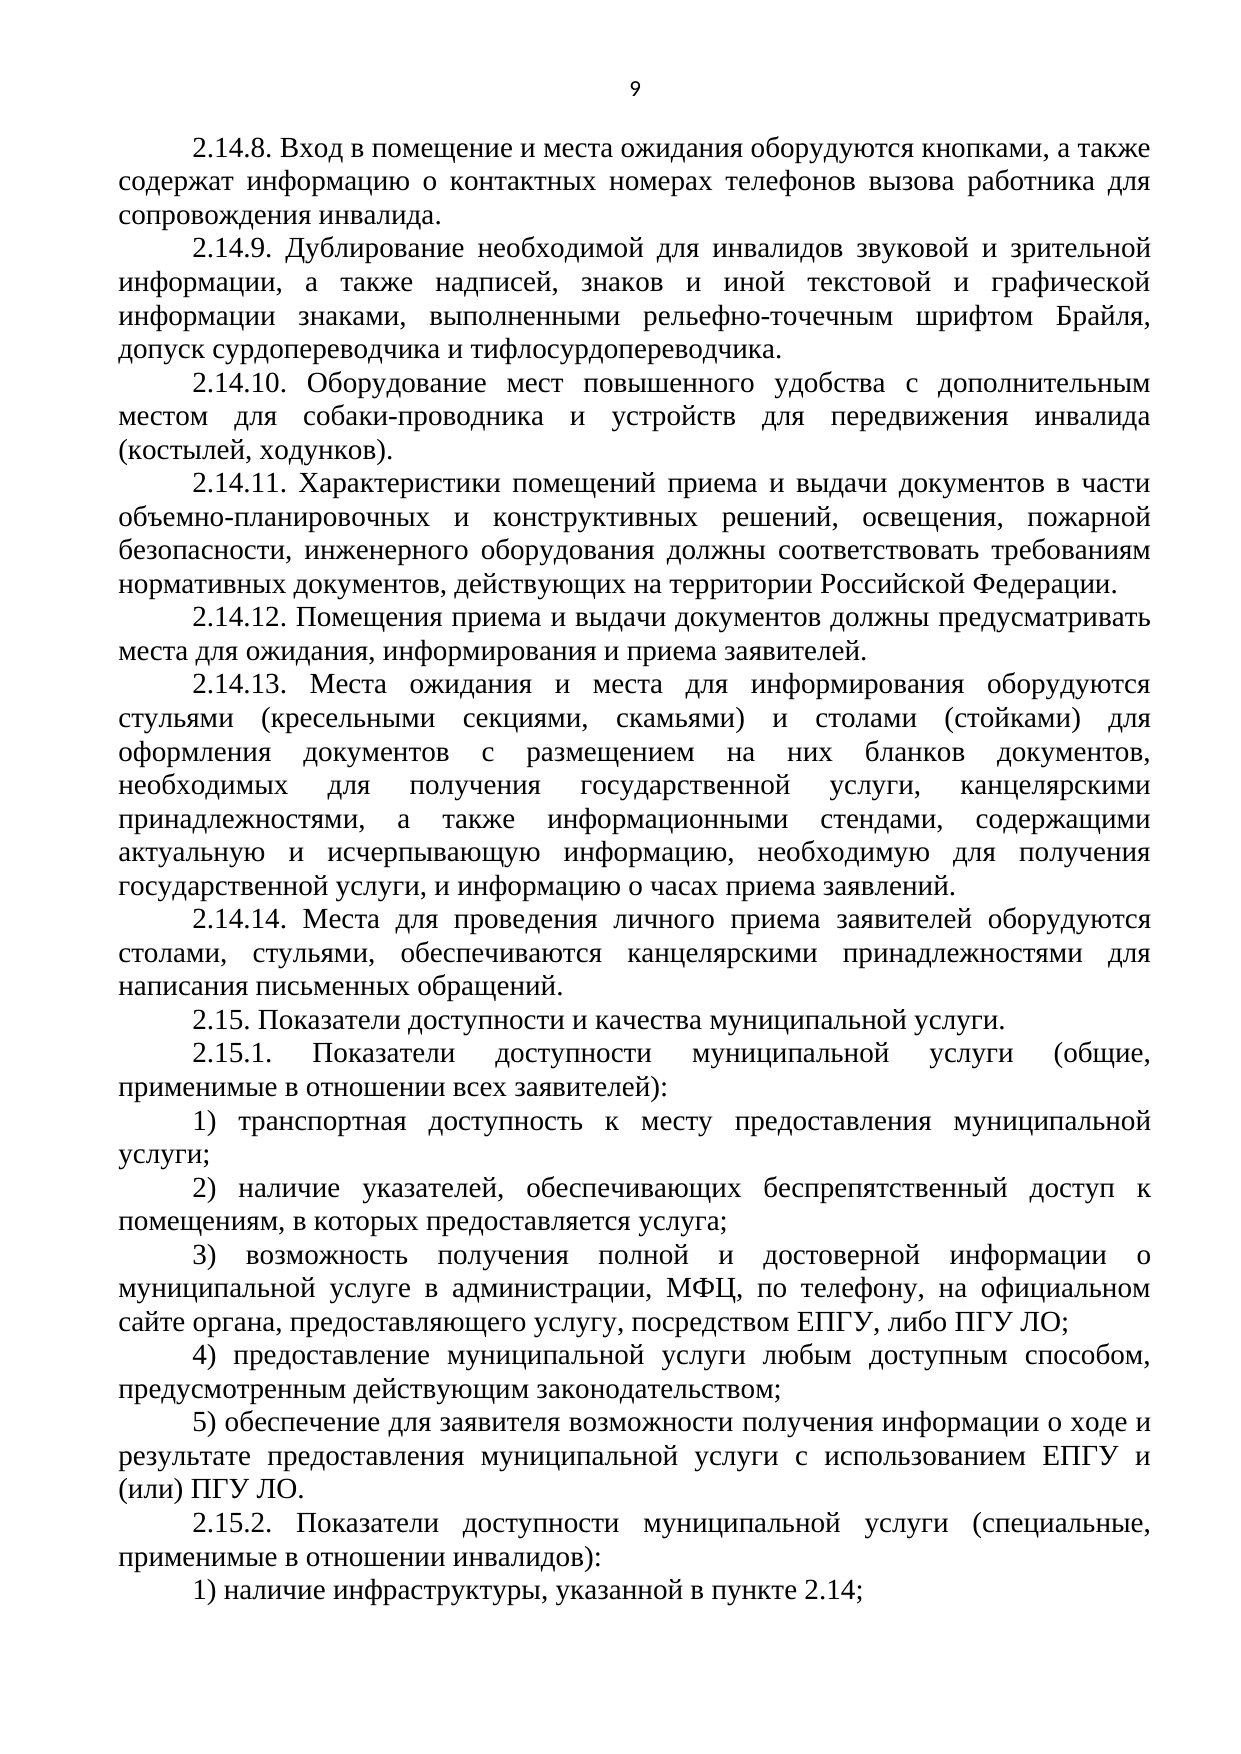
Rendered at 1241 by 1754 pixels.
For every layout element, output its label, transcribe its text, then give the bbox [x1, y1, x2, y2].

text 2.14.14. Места для проведения личного приема заявителей оборудуются столами, стульями, обеспечиваются канцелярскими принадлежностями для написания письменных обращений. [118, 901, 1152, 1002]
text 3) возможность получения полной и достоверной информации о муниципальной услуге в администрации, МФЦ, по телефону, на официальном сайте органа, предоставляющего услугу, посредством ЕПГУ, либо ПГУ ЛО; [118, 1237, 1152, 1337]
text 2.15.1. Показатели доступности муниципальной услуги (общие, применимые в отношении всех заявителей): [118, 1036, 1152, 1103]
text 2.14.8. Вход в помещение и места ожидания оборудуются кнопками, а также содержат информацию о контактных номерах телефонов вызова работника для сопровождения инвалида. [118, 130, 1152, 231]
text 1) транспортная доступность к месту предоставления муниципальной услуги; [118, 1103, 1152, 1170]
text 1) наличие инфраструктуры, указанной в пункте 2.14; [118, 1572, 1152, 1606]
text 2.15.2. Показатели доступности муниципальной услуги (специальные, применимые в отношении инвалидов): [118, 1505, 1152, 1572]
text 2.15. Показатели доступности и качества муниципальной услуги. [118, 1002, 1152, 1036]
text 2.14.13. Места ожидания и места для информирования оборудуются стульями (кресельными секциями, скамьями) и столами (стойками) для оформления документов с размещением на них бланков документов, необходимых для получения государственной услуги, канцелярскими принадлежностями, а также информационными стендами, содержащими актуальную и исчерпывающую информацию, необходимую для получения государственной услуги, и информацию о часах приема заявлений. [118, 667, 1152, 901]
text 2) наличие указателей, обеспечивающих беспрепятственный доступ к помещениям, в которых предоставляется услуга; [118, 1170, 1152, 1237]
text 2.14.12. Помещения приема и выдачи документов должны предусматривать места для ожидания, информирования и приема заявителей. [118, 599, 1152, 667]
text 2.14.9. Дублирование необходимой для инвалидов звуковой и зрительной информации, а также надписей, знаков и иной текстовой и графической информации знаками, выполненными рельефно-точечным шрифтом Брайля, допуск сурдопереводчика и тифлосурдопереводчика. [118, 231, 1152, 365]
text 2.14.11. Характеристики помещений приема и выдачи документов в части объемно-планировочных и конструктивных решений, освещения, пожарной безопасности, инженерного оборудования должны соответствовать требованиям нормативных документов, действующих на территории Российской Федерации. [118, 465, 1152, 599]
text 4) предоставление муниципальной услуги любым доступным способом, предусмотренным действующим законодательством; [118, 1337, 1152, 1404]
text 2.14.10. Оборудование мест повышенного удобства с дополнительным местом для собаки-проводника и устройств для передвижения инвалида (костылей, ходунков). [118, 365, 1152, 465]
text 5) обеспечение для заявителя возможности получения информации о ходе и результате предоставления муниципальной услуги с использованием ЕПГУ и (или) ПГУ ЛО. [118, 1404, 1152, 1505]
